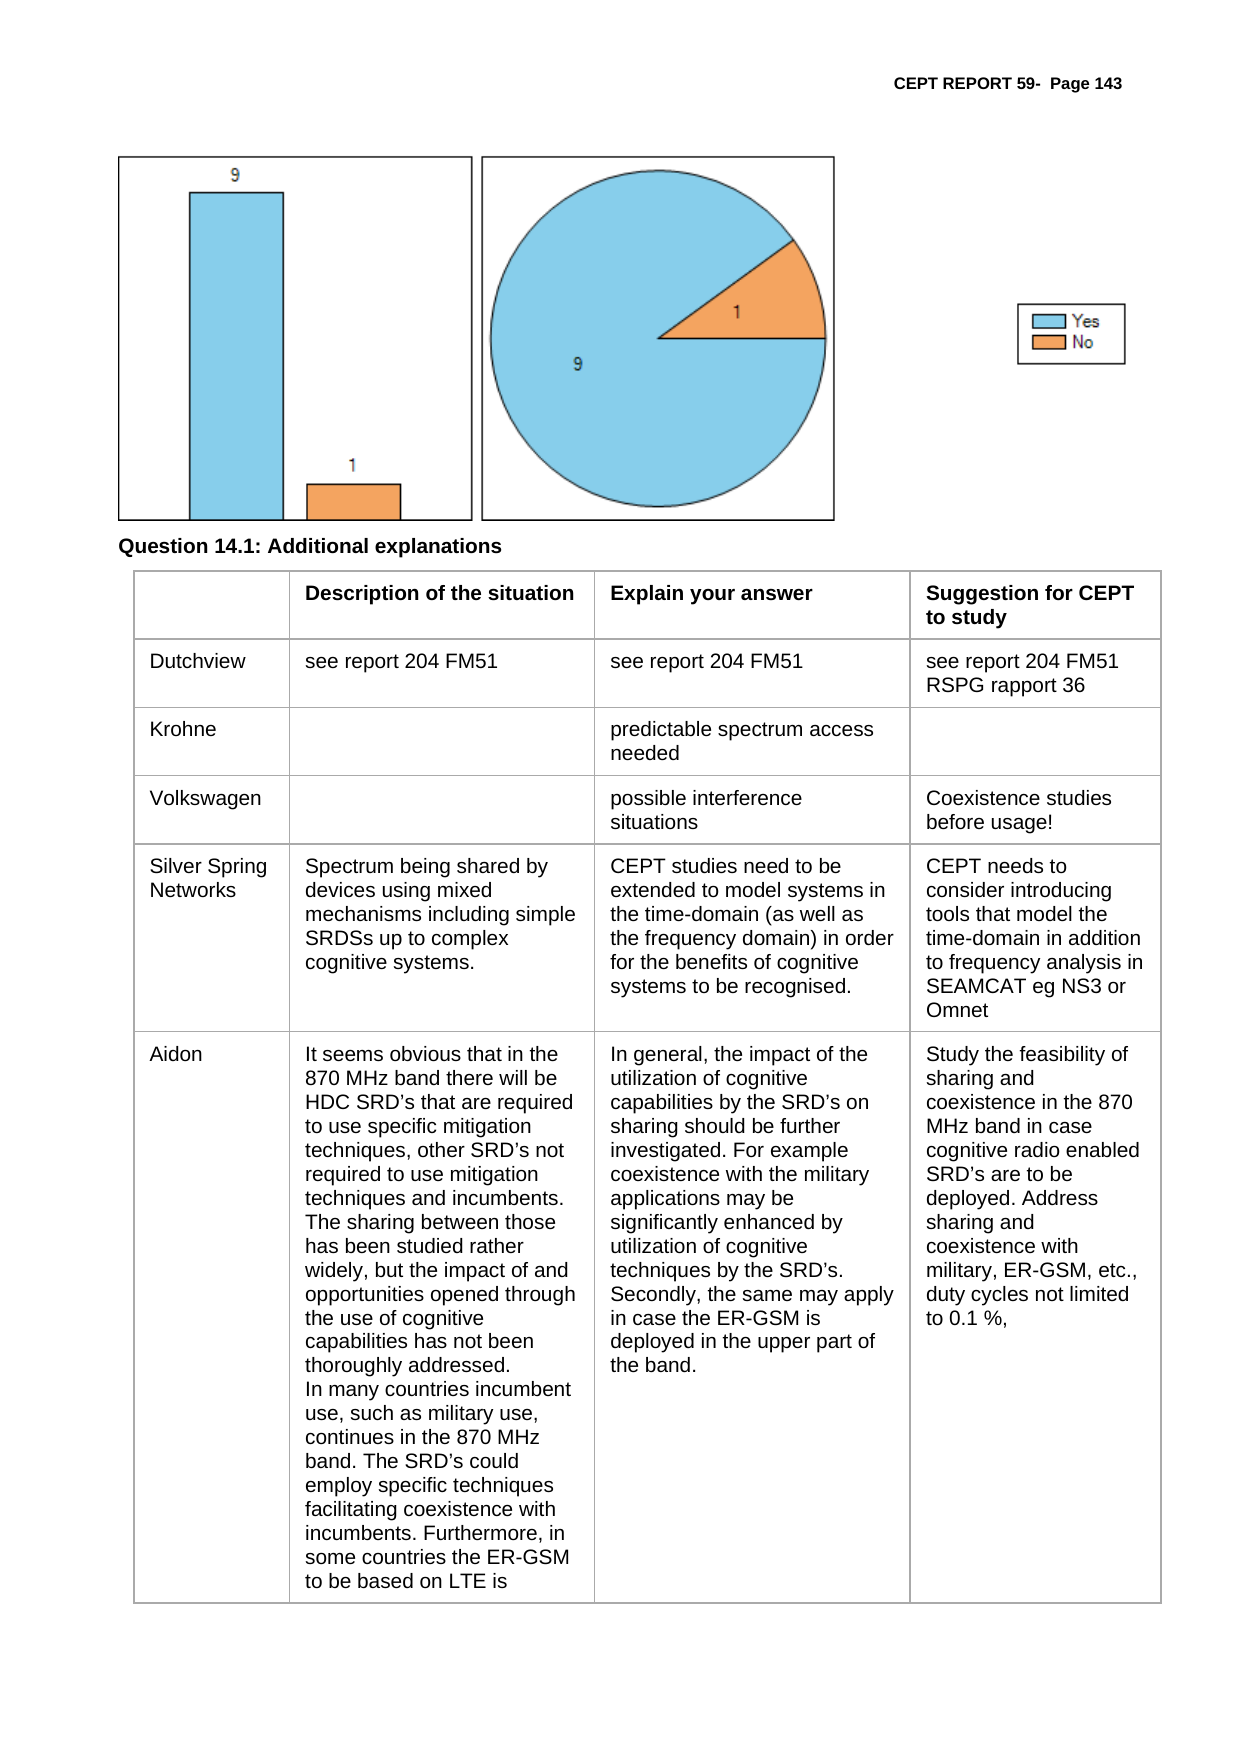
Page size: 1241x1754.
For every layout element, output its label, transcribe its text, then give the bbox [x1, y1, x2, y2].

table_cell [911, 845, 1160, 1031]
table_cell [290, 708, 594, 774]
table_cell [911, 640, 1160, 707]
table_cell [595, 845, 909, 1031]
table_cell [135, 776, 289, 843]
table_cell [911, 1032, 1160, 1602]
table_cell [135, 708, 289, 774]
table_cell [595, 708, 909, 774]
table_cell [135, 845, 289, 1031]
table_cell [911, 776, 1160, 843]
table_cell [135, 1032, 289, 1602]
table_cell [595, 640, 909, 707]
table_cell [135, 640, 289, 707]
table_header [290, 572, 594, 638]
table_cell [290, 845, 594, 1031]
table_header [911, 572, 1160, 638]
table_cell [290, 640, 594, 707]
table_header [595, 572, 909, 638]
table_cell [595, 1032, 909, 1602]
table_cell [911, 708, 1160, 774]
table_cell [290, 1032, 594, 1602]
text Question 14.1: Additional explanations [118, 533, 1122, 557]
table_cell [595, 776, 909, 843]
picture [118, 150, 1157, 521]
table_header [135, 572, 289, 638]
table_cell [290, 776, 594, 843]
